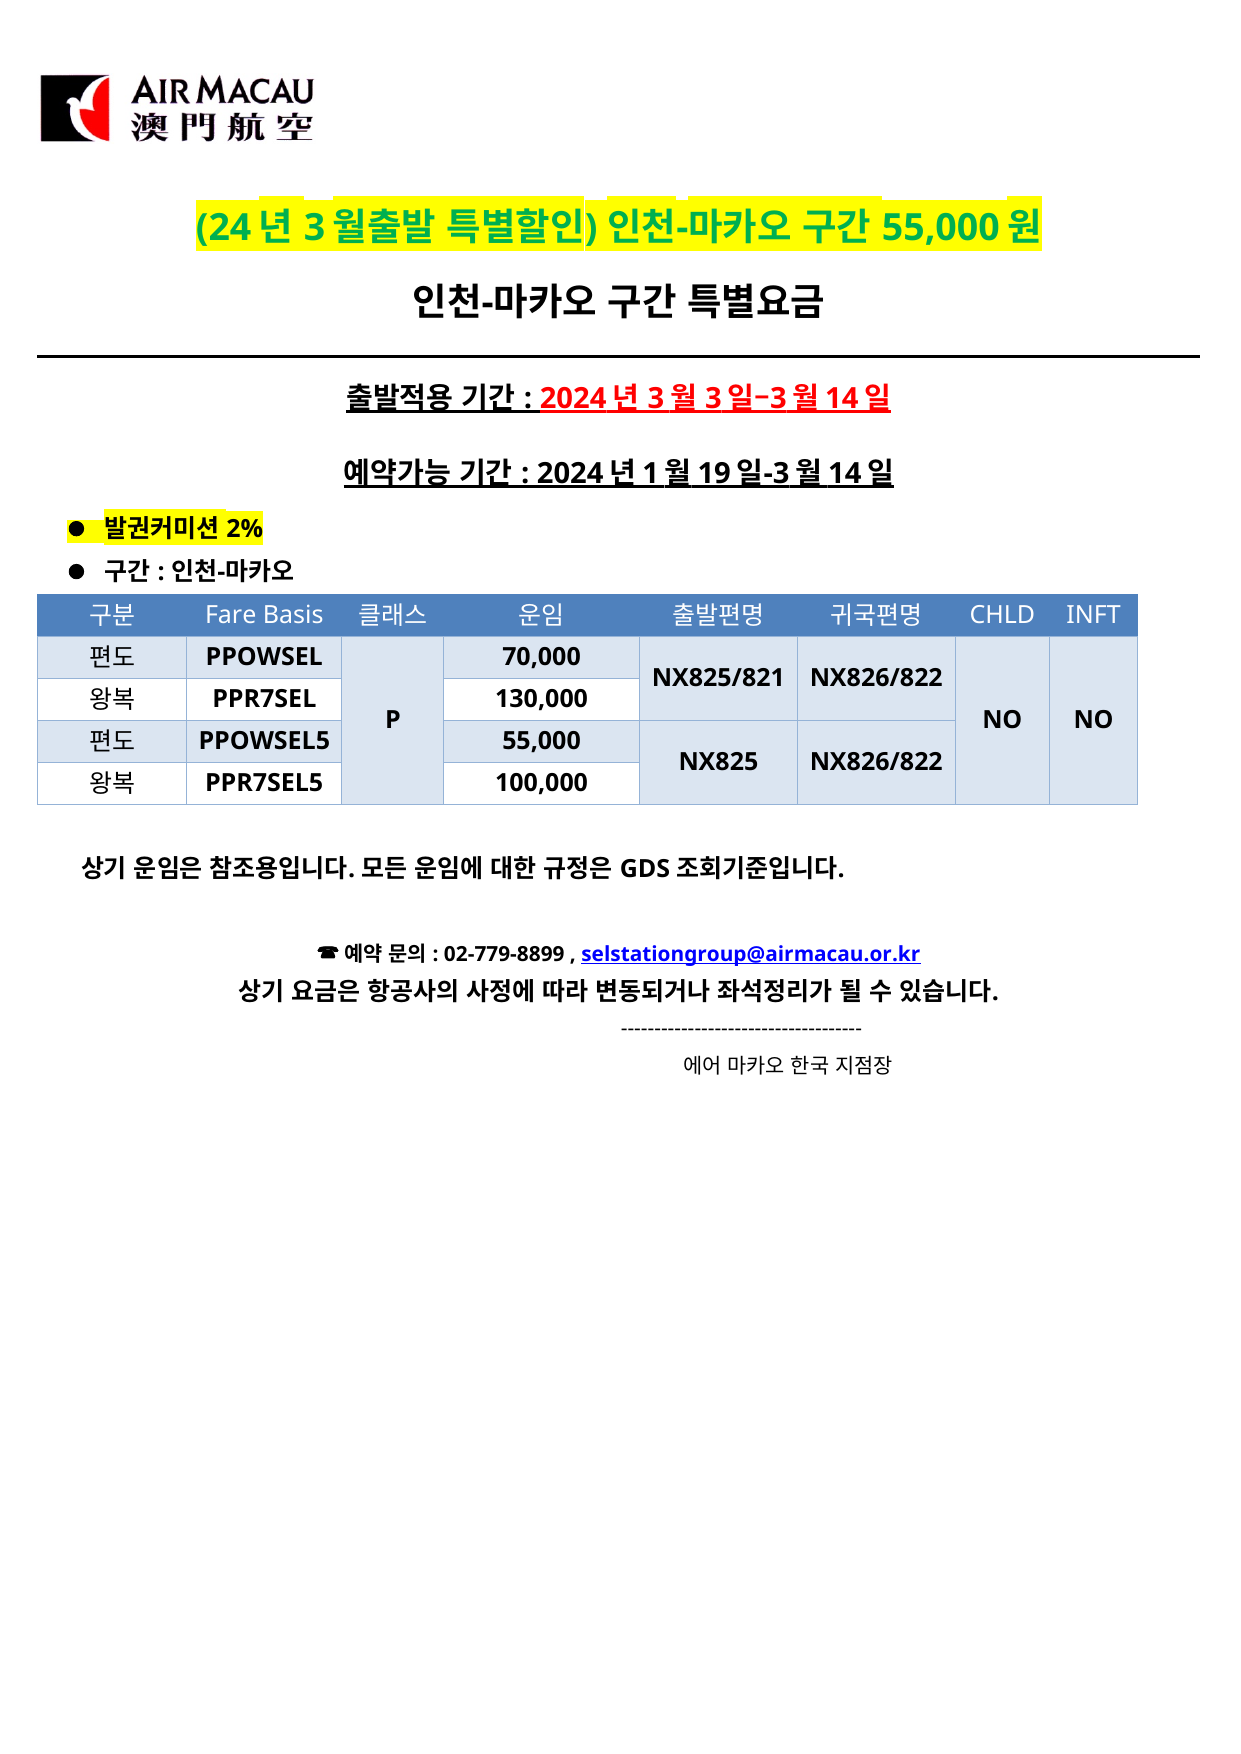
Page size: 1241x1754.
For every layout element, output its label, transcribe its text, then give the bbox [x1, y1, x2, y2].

text 상기 요금은 항공사의 사정에 따라 변동되거나 좌석정리가 될 수 있습니다. [37, 971, 1200, 1008]
table_cell 100,000 [444, 763, 639, 804]
text 예약가능 기간 : 2024년1월19일-3월14일 [37, 433, 1200, 508]
table_header 클래스 [342, 595, 443, 636]
list 발권커미션 2% [67, 508, 1200, 546]
picture [37, 73, 319, 144]
table_header CHLD [956, 595, 1049, 636]
text ------------------------------------ [37, 1008, 1200, 1046]
text 상기 운임은 참조용입니다. 모든 운임에 대한 규정은 GDS 조회기준입니다. [81, 848, 1200, 885]
table_cell NO [1050, 637, 1137, 804]
table_cell 왕복 [38, 763, 186, 804]
text (24년 3월출발 특별할인) 인천-마카오 구간 55,000원 [37, 186, 1200, 261]
table_header INFT [1050, 595, 1137, 636]
table_cell P [342, 637, 443, 804]
table_cell 55,000 [444, 721, 639, 762]
table_header 운임 [444, 595, 639, 636]
table_cell 70,000 [444, 637, 639, 678]
table_cell PPOWSEL5 [187, 721, 341, 762]
table_cell PPR7SEL5 [187, 763, 341, 804]
table_cell PPR7SEL [187, 679, 341, 720]
table_cell NO [956, 637, 1049, 804]
table_cell 편도 [38, 637, 186, 678]
table_header 출발편명 [640, 595, 797, 636]
text 인천-마카오 구간 특별요금 [37, 261, 1200, 355]
text 출발적용 기간 : 2024년 3월 3일–3월14일 [37, 358, 1200, 433]
table_cell NX826/822 [798, 721, 955, 804]
list 구간 : 인천-마카오 [67, 551, 1200, 588]
table_header Fare Basis [187, 595, 341, 636]
table_header 귀국편명 [798, 595, 955, 636]
table_cell 왕복 [38, 679, 186, 720]
text 에어 마카오 한국 지점장 [37, 1046, 1200, 1083]
table_cell NX825/821 [640, 637, 797, 720]
table_header 구분 [38, 595, 186, 636]
table_cell 편도 [38, 721, 186, 762]
table_cell PPOWSEL [187, 637, 341, 678]
text 예약 문의 : 02-779-8899 , selstationgroup@airmacau.or.kr [37, 933, 1200, 971]
table_cell NX825 [640, 721, 797, 804]
table_cell 130,000 [444, 679, 639, 720]
table_cell NX826/822 [798, 637, 955, 720]
